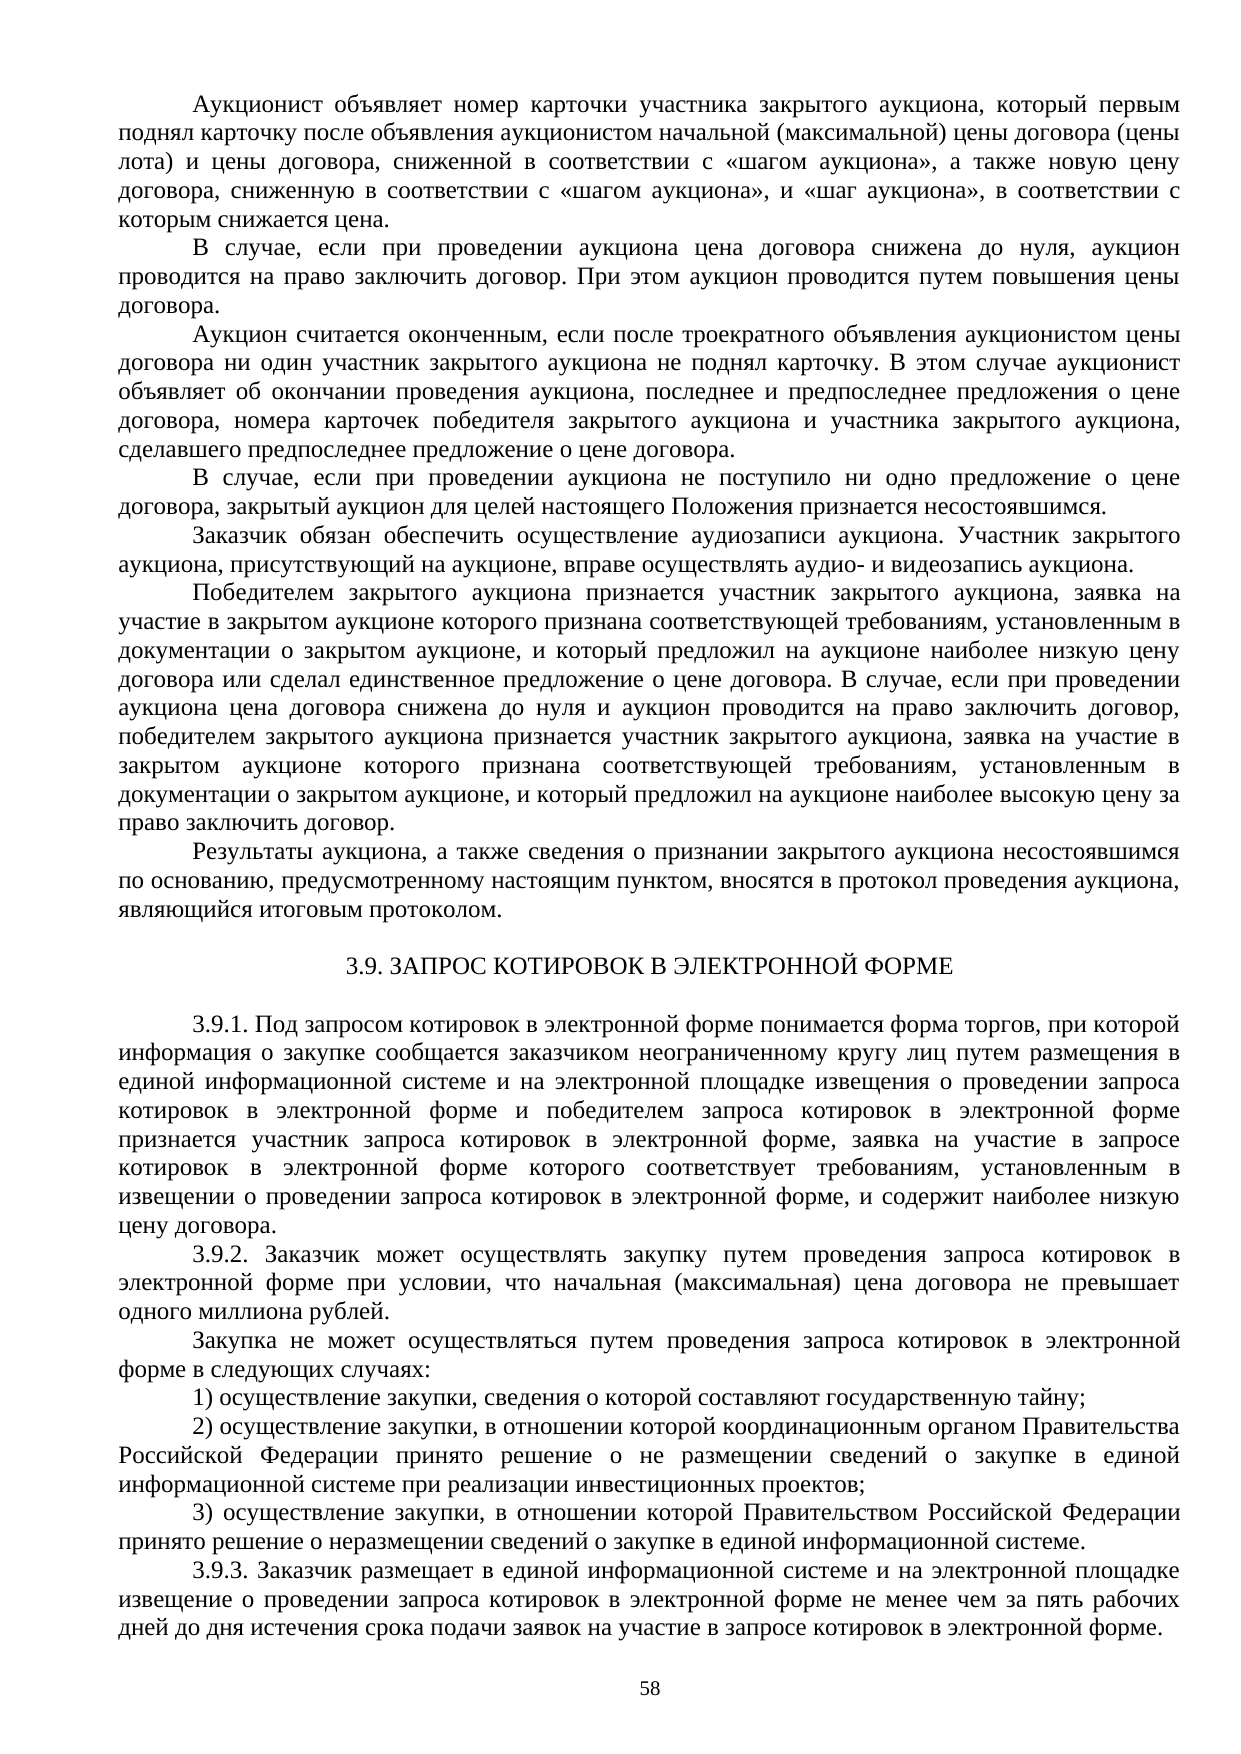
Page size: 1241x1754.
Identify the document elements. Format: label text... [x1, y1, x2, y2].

text Аукционист объявляет номер карточки участника закрытого аукциона, который первым поднял карточку после объявления аукционистом начальной (максимальной) цены договора (цены лота) и цены договора, сниженной в соответствии с «шагом аукциона», а также новую цену договора, сниженную в соответствии с «шагом аукциона», и «шаг аукциона», в соответствии с которым снижается цена. [118, 89, 1181, 232]
text 3) осуществление закупки, в отношении которой Правительством Российской Федерации принято решение о неразмещении сведений о закупке в единой информационной системе. [118, 1497, 1181, 1555]
text 3.9.1. Под запросом котировок в электронной форме понимается форма торгов, при которой информация о закупке сообщается заказчиком неограниченному кругу лиц путем размещения в единой информационной системе и на электронной площадке извещения о проведении запроса котировок в электронной форме и победителем запроса котировок в электронной форме признается участник запроса котировок в электронной форме, заявка на участие в запросе котировок в электронной форме которого соответствует требованиям, установленным в извещении о проведении запроса котировок в электронной форме, и содержит наиболее низкую цену договора. [118, 1009, 1181, 1239]
text 3.9.2. Заказчик может осуществлять закупку путем проведения запроса котировок в электронной форме при условии, что начальная (максимальная) цена договора не превышает одного миллиона рублей. [118, 1239, 1181, 1325]
text 1) осуществление закупки, сведения о которой составляют государственную тайну; [118, 1382, 1181, 1411]
text 3.9. ЗАПРОС КОТИРОВОК В ЭЛЕКТРОННОЙ ФОРМЕ [118, 951, 1181, 980]
text 2) осуществление закупки, в отношении которой координационным органом Правительства Российской Федерации принято решение о не размещении сведений о закупке в единой информационной системе при реализации инвестиционных проектов; [118, 1411, 1181, 1497]
text В случае, если при проведении аукциона цена договора снижена до нуля, аукцион проводится на право заключить договор. При этом аукцион проводится путем повышения цены договора. [118, 232, 1181, 319]
text Закупка не может осуществляться путем проведения запроса котировок в электронной форме в следующих случаях: [118, 1325, 1181, 1382]
text 3.9.3. Заказчик размещает в единой информационной системе и на электронной площадке извещение о проведении запроса котировок в электронной форме не менее чем за пять рабочих дней до дня истечения срока подачи заявок на участие в запросе котировок в электронной форме. [118, 1555, 1181, 1641]
text Результаты аукциона, а также сведения о признании закрытого аукциона несостоявшимся по основанию, предусмотренному настоящим пунктом, вносятся в протокол проведения аукциона, являющийся итоговым протоколом. [118, 836, 1181, 922]
text В случае, если при проведении аукциона не поступило ни одно предложение о цене договора, закрытый аукцион для целей настоящего Положения признается несостоявшимся. [118, 462, 1181, 520]
text Победителем закрытого аукциона признается участник закрытого аукциона, заявка на участие в закрытом аукционе которого признана соответствующей требованиям, установленным в документации о закрытом аукционе, и который предложил на аукционе наиболее низкую цену договора или сделал единственное предложение о цене договора. В случае, если при проведении аукциона цена договора снижена до нуля и аукцион проводится на право заключить договор, победителем закрытого аукциона признается участник закрытого аукциона, заявка на участие в закрытом аукционе которого признана соответствующей требованиям, установленным в документации о закрытом аукционе, и который предложил на аукционе наиболее высокую цену за право заключить договор. [118, 577, 1181, 836]
text Аукцион считается оконченным, если после троекратного объявления аукционистом цены договора ни один участник закрытого аукциона не поднял карточку. В этом случае аукционист объявляет об окончании проведения аукциона, последнее и предпоследнее предложения о цене договора, номера карточек победителя закрытого аукциона и участника закрытого аукциона, сделавшего предпоследнее предложение о цене договора. [118, 319, 1181, 462]
text Заказчик обязан обеспечить осуществление аудиозаписи аукциона. Участник закрытого аукциона, присутствующий на аукционе, вправе осуществлять аудио- и видеозапись аукциона. [118, 520, 1181, 577]
